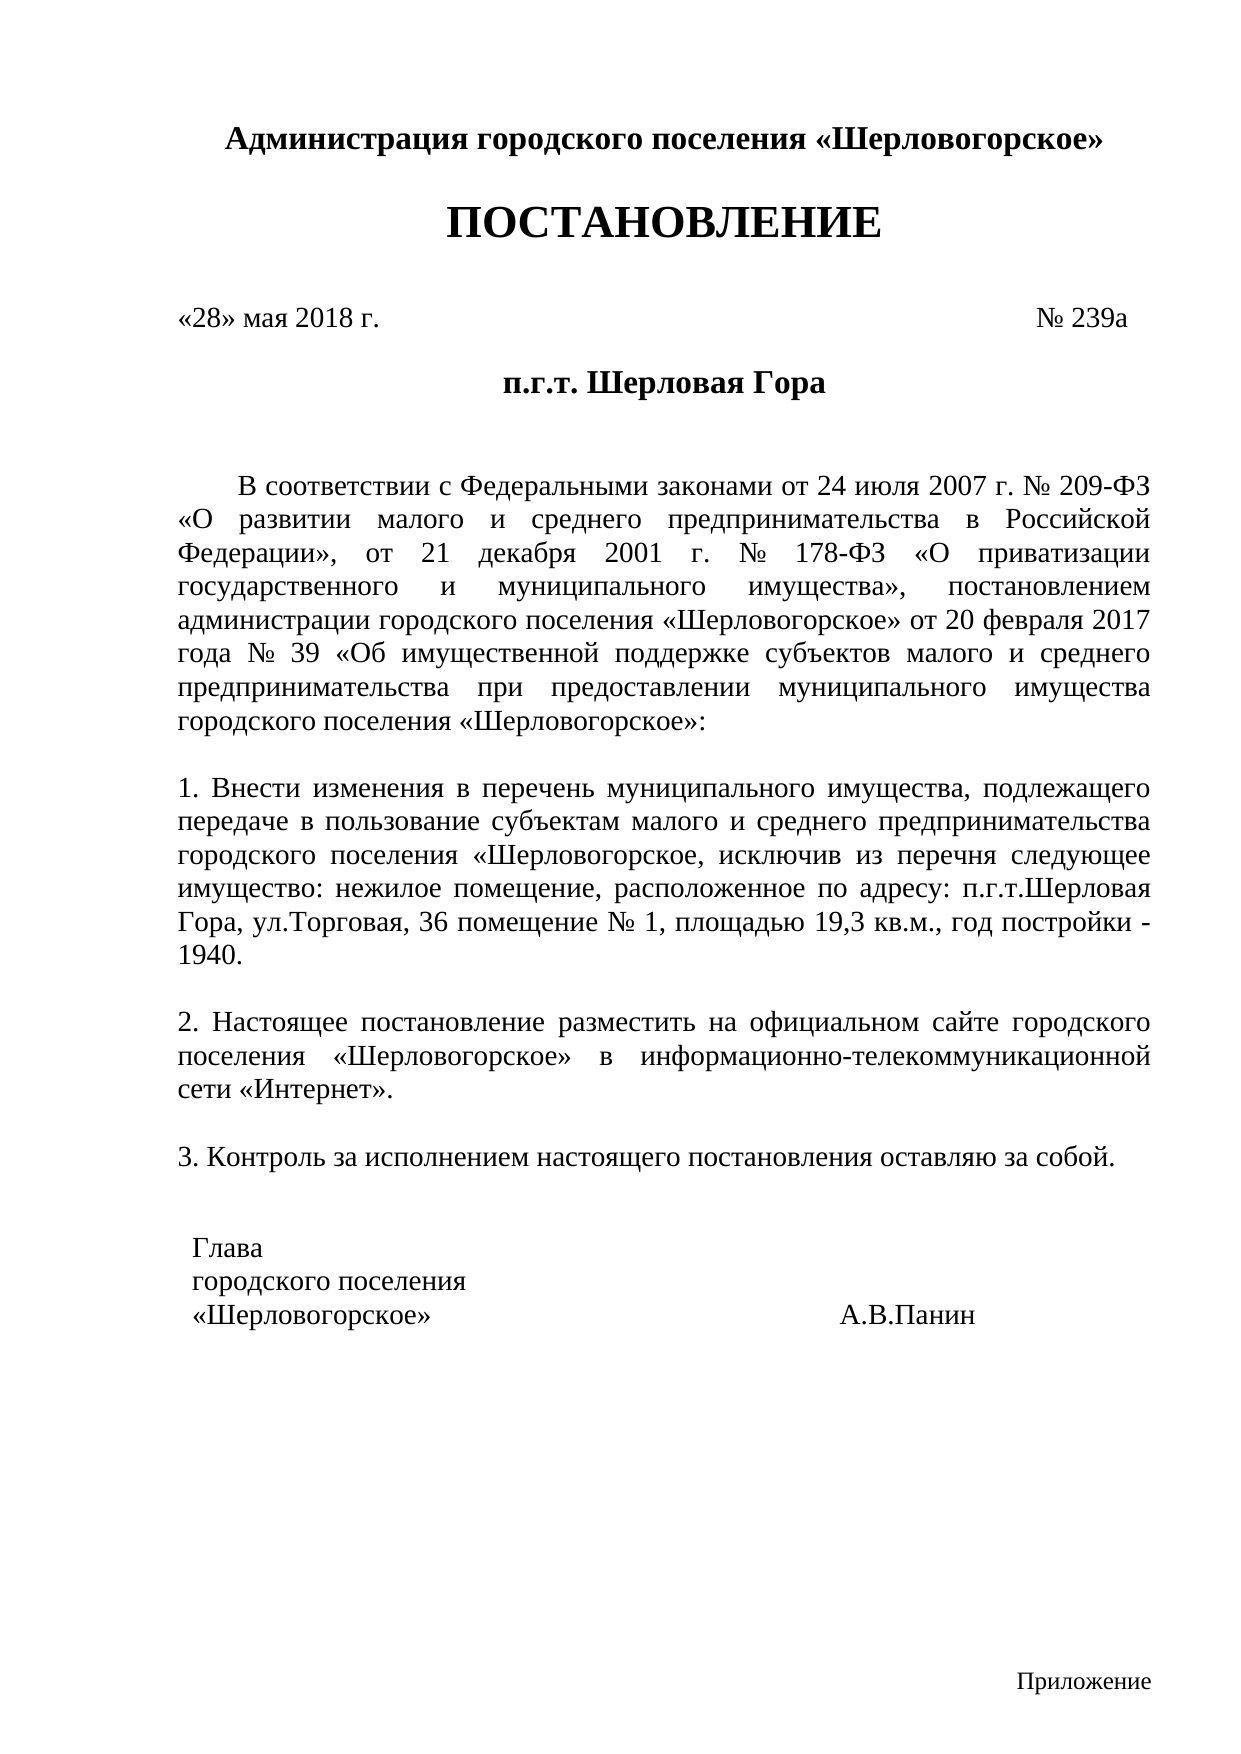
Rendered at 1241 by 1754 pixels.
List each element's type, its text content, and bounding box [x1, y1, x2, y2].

text «28» мая 2018 г. № 239а [177, 300, 1152, 334]
text 2. Настоящее постановление разместить на официальном сайте городского поселения «Шерловогорское» в информационно-телекоммуникационной сети «Интернет». [177, 1004, 1152, 1105]
text ПОСТАНОВЛЕНИЕ [177, 195, 1152, 247]
text Глава [177, 1230, 1152, 1263]
text Администрация городского поселения «Шерловогорское» [177, 118, 1152, 156]
text «Шерловогорское» А.В.Панин [177, 1297, 1152, 1330]
text Приложение [177, 1666, 1152, 1694]
text В соответствии с Федеральными законами от 24 июля 2007 г. № 209-ФЗ «О развитии малого и среднего предпринимательства в Российской Федерации», от 21 декабря 2001 г. № 178-ФЗ «О приватизации государственного и муниципального имущества», постановлением администрации городского поселения «Шерловогорское» от 20 февраля 2017 года № 39 «Об имущественной поддержке субъектов малого и среднего предпринимательства при предоставлении муниципального имущества городского поселения «Шерловогорское»: [177, 468, 1152, 736]
text 1. Внести изменения в перечень муниципального имущества, подлежащего передаче в пользование субъектам малого и среднего предпринимательства городского поселения «Шерловогорское, исключив из перечня следующее имущество: нежилое помещение, расположенное по адресу: п.г.т.Шерловая Гора, ул.Торговая, 36 помещение № 1, площадью 19,3 кв.м., год постройки -1940. [177, 770, 1152, 971]
text п.г.т. Шерловая Гора [177, 362, 1152, 401]
text 3. Контроль за исполнением настоящего постановления оставляю за собой. [177, 1139, 1152, 1172]
text городского поселения [177, 1263, 1152, 1297]
